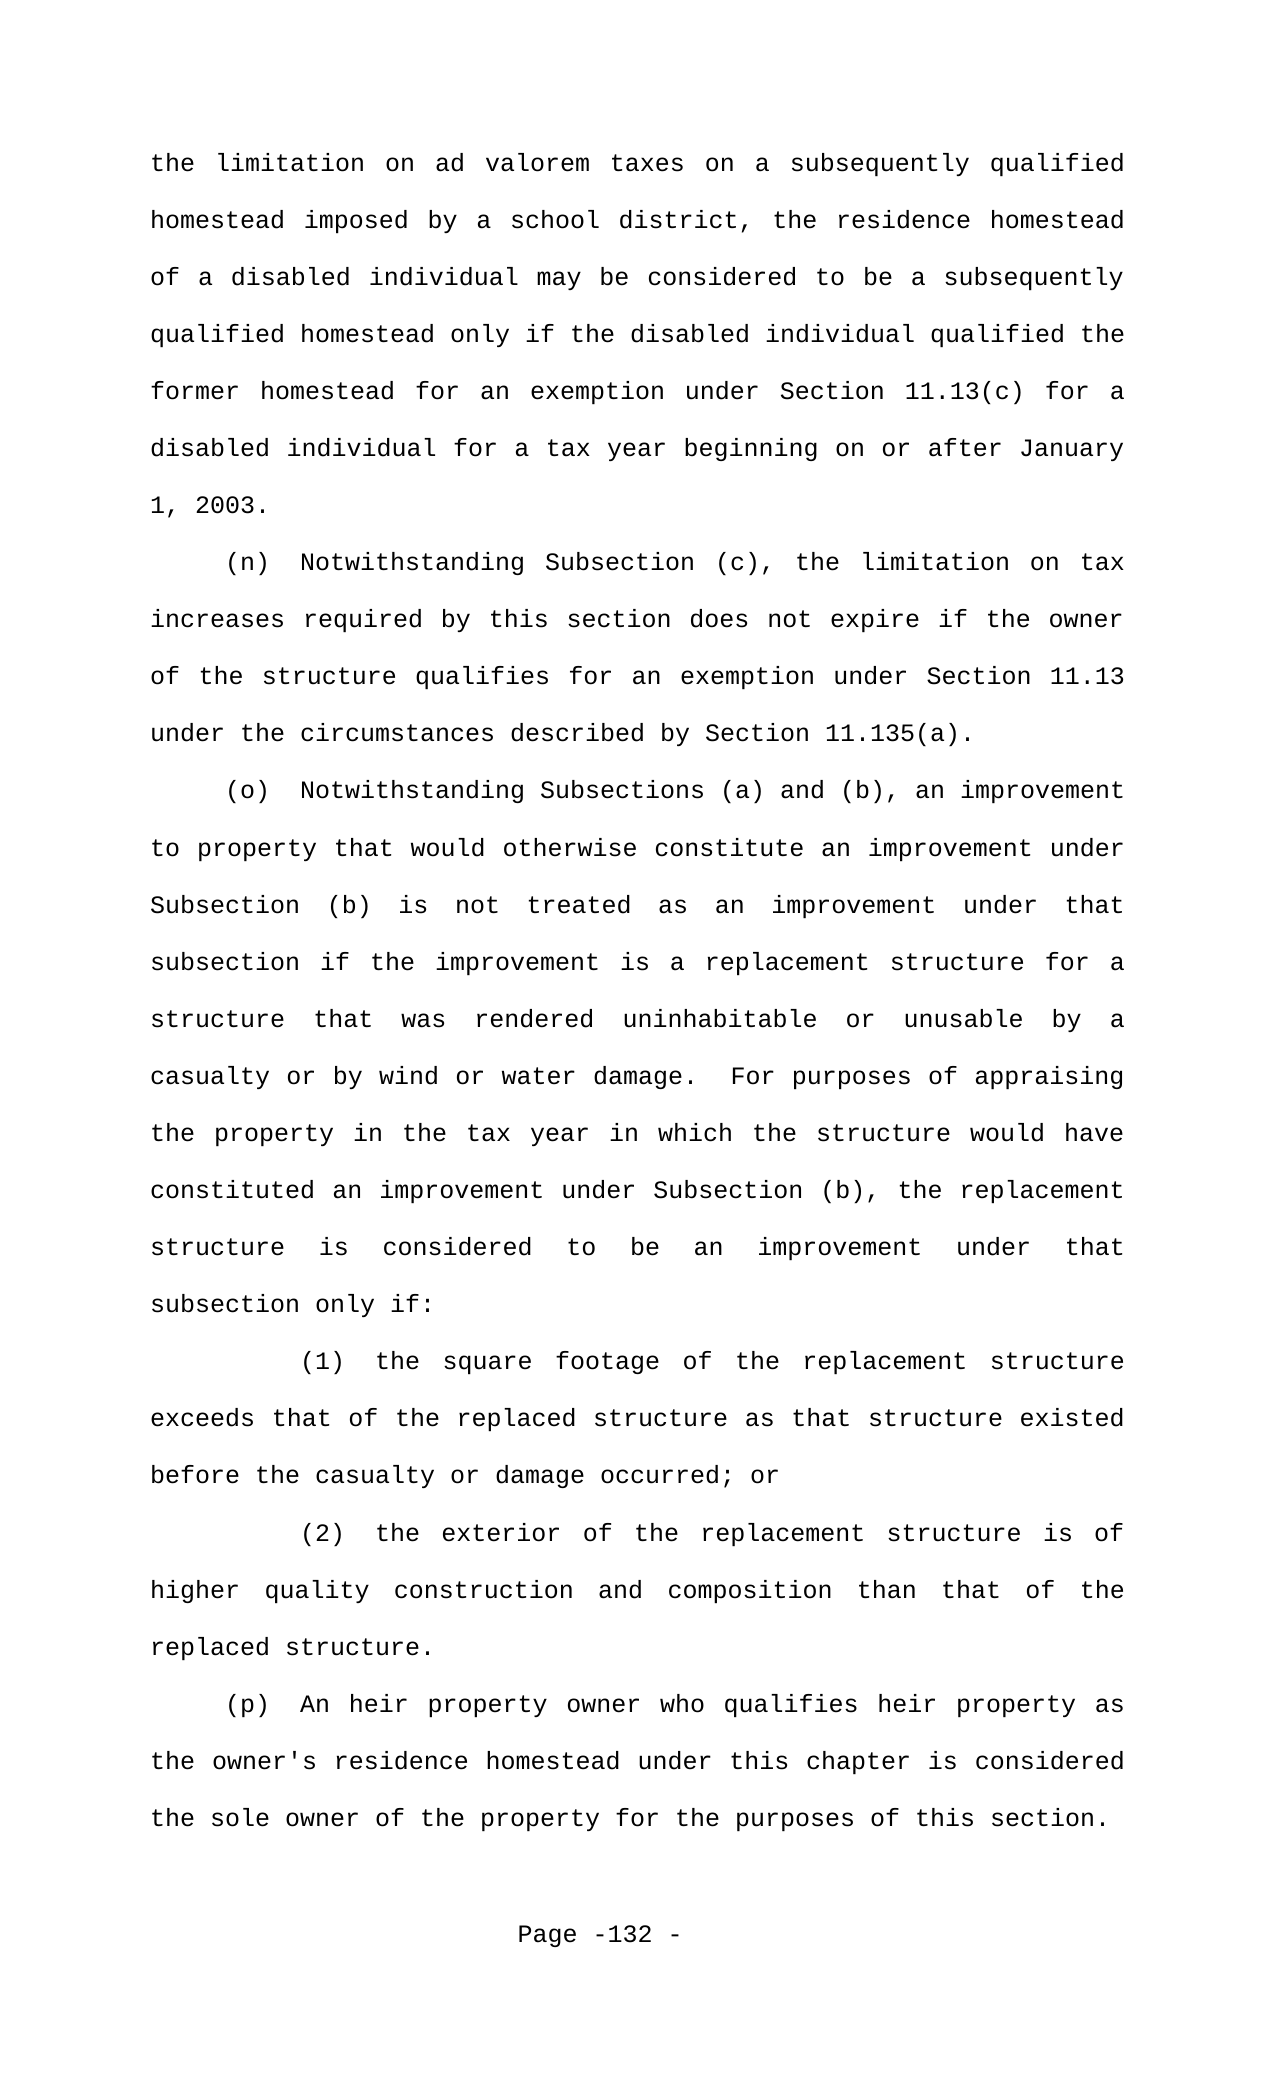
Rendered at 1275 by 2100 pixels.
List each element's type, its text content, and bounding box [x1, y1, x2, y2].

text (n) Notwithstanding Subsection (c), the limitation on tax increases required by this section does not expire if the owner of the structure qualifies for an exemption under Section 11.13 under the circumstances described by Section 11.135(a). [150, 549, 1125, 749]
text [150, 150, 1125, 521]
text (2) the exterior of the replacement structure is of higher quality construction and composition than that of the replaced structure. [150, 1520, 1125, 1663]
text (o) Notwithstanding Subsections (a) and (b), an improvement to property that would otherwise constitute an improvement under Subsection (b) is not treated as an improvement under that subsection if the improvement is a replacement structure for a structure that was rendered uninhabitable or unusable by a casualty or by wind or water damage. For purposes of appraising the property in the tax year in which the structure would have constituted an improvement under Subsection (b), the replacement structure is considered to be an improvement under that subsection only if: [150, 778, 1125, 1320]
text (1) the square footage of the replacement structure exceeds that of the replaced structure as that structure existed before the casualty or damage occurred; or [150, 1349, 1125, 1491]
text (p) An heir property owner who qualifies heir property as the owner's residence homestead under this chapter is considered the sole owner of the property for the purposes of this section. [150, 1691, 1125, 1834]
